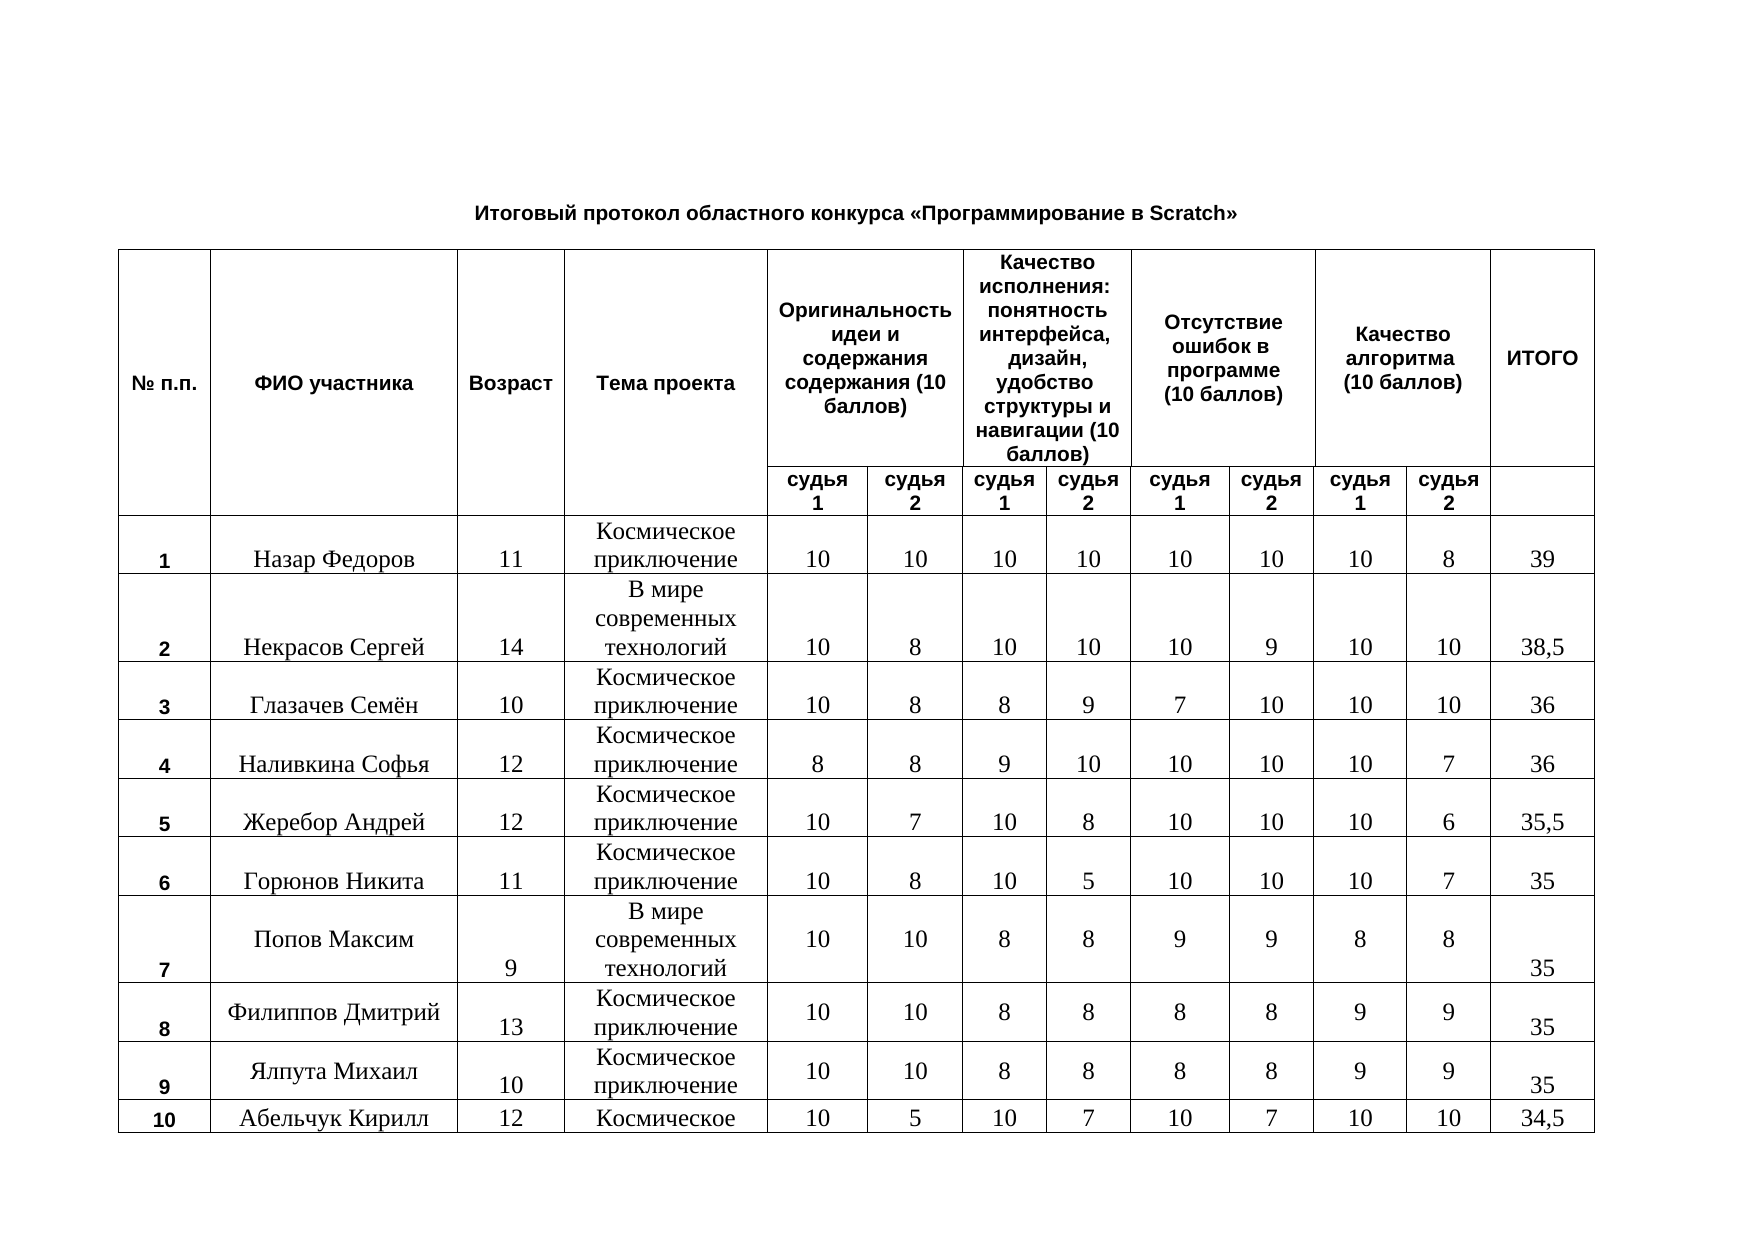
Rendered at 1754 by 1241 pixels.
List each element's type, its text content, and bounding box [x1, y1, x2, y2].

table_cell Жеребор Андрей [211, 779, 457, 836]
table_cell 7 [1407, 837, 1490, 895]
table_cell 10 [768, 574, 867, 661]
table_cell 10 [963, 779, 1046, 836]
table_cell 35 [1491, 837, 1594, 895]
table_cell 9 [119, 1042, 210, 1099]
table_cell 10 [1131, 837, 1229, 895]
table_cell 10 [1314, 516, 1406, 573]
table_cell 9 [963, 720, 1046, 778]
table_cell Космическое приключение [565, 720, 767, 778]
table_cell 8 [1230, 1042, 1313, 1099]
table_cell 8 [1131, 983, 1229, 1041]
table_cell Космическое приключение [565, 516, 767, 573]
table_cell судья 2 [1230, 467, 1313, 515]
table_cell 9 [1314, 1042, 1406, 1099]
table_cell 9 [1407, 983, 1490, 1041]
table_cell судья 1 [1314, 467, 1406, 515]
table_cell 5 [119, 779, 210, 836]
table_cell 8 [1314, 896, 1406, 982]
table_cell 9 [1407, 1042, 1490, 1099]
table_cell 10 [1131, 720, 1229, 778]
table_cell Космическое приключение [565, 779, 767, 836]
table_cell 12 [458, 1100, 564, 1132]
table_cell Абельчук Кирилл [211, 1100, 457, 1132]
table_cell 10 [868, 1042, 962, 1099]
table_cell 34,5 [1491, 1100, 1594, 1132]
table_cell 10 [768, 896, 867, 982]
table_cell 10 [458, 1042, 564, 1099]
table_cell Тема проекта [565, 250, 767, 515]
table_cell Горюнов Никита [211, 837, 457, 895]
table_cell 36 [1491, 662, 1594, 719]
table_cell 5 [1047, 837, 1130, 895]
table_cell 10 [1407, 574, 1490, 661]
table_cell 8 [1230, 983, 1313, 1041]
table_cell Ялпута Михаил [211, 1042, 457, 1099]
table_cell 8 [963, 983, 1046, 1041]
table_cell 4 [119, 720, 210, 778]
table_cell Качество алгоритма (10 баллов) [1316, 250, 1490, 466]
table_cell 10 [1047, 516, 1130, 573]
table_cell 39 [1491, 516, 1594, 573]
table_cell 8 [1131, 1042, 1229, 1099]
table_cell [565, 1100, 767, 1132]
table_cell 14 [458, 574, 564, 661]
table_cell судья 2 [1407, 467, 1490, 515]
table_cell 10 [1314, 662, 1406, 719]
table_cell Космическое приключение [565, 983, 767, 1041]
table_cell судья 1 [963, 467, 1046, 515]
table_cell 10 [868, 896, 962, 982]
table_cell 9 [1230, 896, 1313, 982]
table_cell 10 [963, 516, 1046, 573]
table_cell 7 [1230, 1100, 1313, 1132]
table_cell 3 [119, 662, 210, 719]
table_cell 7 [1131, 662, 1229, 719]
table_cell 10 [1131, 1100, 1229, 1132]
table_cell 8 [1047, 896, 1130, 982]
table_cell ИТОГО [1491, 250, 1594, 466]
table_cell 8 [1047, 983, 1130, 1041]
table_cell 10 [1131, 516, 1229, 573]
table_cell 8 [1407, 516, 1490, 573]
table_cell 12 [458, 779, 564, 836]
table_cell 13 [458, 983, 564, 1041]
table_cell ФИО участника [211, 250, 457, 515]
table_cell Назар Федоров [211, 516, 457, 573]
table_cell Космическое приключение [565, 662, 767, 719]
table_cell 10 [1131, 779, 1229, 836]
table_cell 10 [1230, 516, 1313, 573]
table_cell 35 [1491, 896, 1594, 982]
table_cell 8 [768, 720, 867, 778]
table_cell 10 [1230, 720, 1313, 778]
table_cell 10 [768, 1042, 867, 1099]
table_cell судья 2 [868, 467, 962, 515]
table_cell Космическое приключение [565, 1042, 767, 1099]
table_cell 11 [458, 516, 564, 573]
table_cell 8 [868, 720, 962, 778]
table_cell 35,5 [1491, 779, 1594, 836]
table_cell 8 [868, 574, 962, 661]
table_cell 8 [963, 896, 1046, 982]
table_cell Глазачев Семён [211, 662, 457, 719]
table_cell 6 [1407, 779, 1490, 836]
table_cell В мире современных технологий [565, 896, 767, 982]
table_cell 10 [963, 1100, 1046, 1132]
table_cell Возраст [458, 250, 564, 515]
table_cell 9 [1314, 983, 1406, 1041]
table_cell судья 1 [1131, 467, 1229, 515]
table_cell 8 [868, 662, 962, 719]
table_cell 2 [119, 574, 210, 661]
table_cell 11 [458, 837, 564, 895]
table_cell 10 [1230, 779, 1313, 836]
table_cell 8 [1047, 1042, 1130, 1099]
table_cell 10 [1230, 662, 1313, 719]
table_cell 10 [1047, 720, 1130, 778]
table_cell Некрасов Сергей [211, 574, 457, 661]
table_header Итоговый протокол областного конкурса «Программирование в Scratch» [118, 177, 1594, 249]
table_cell 7 [1047, 1100, 1130, 1132]
table_cell 10 [768, 516, 867, 573]
table_cell 10 [1407, 1100, 1490, 1132]
table_cell [1491, 467, 1594, 515]
table_cell 10 [768, 662, 867, 719]
table_cell 10 [1407, 662, 1490, 719]
table_cell 7 [868, 779, 962, 836]
table_cell 8 [963, 1042, 1046, 1099]
table_cell 38,5 [1491, 574, 1594, 661]
table_cell 10 [119, 1100, 210, 1132]
table_cell 10 [1314, 574, 1406, 661]
table_cell 6 [119, 837, 210, 895]
table_cell 9 [1047, 662, 1130, 719]
table_cell Оригинальность идеи и содержания содержания (10 баллов) [768, 250, 963, 466]
table_cell 10 [1314, 779, 1406, 836]
table_cell 10 [768, 779, 867, 836]
table_cell 9 [1131, 896, 1229, 982]
table_cell 10 [868, 516, 962, 573]
table_cell 10 [1230, 837, 1313, 895]
table_cell 10 [1047, 574, 1130, 661]
table_cell № п.п. [119, 250, 210, 515]
table_cell Попов Максим [211, 896, 457, 982]
table_cell 8 [1407, 896, 1490, 982]
table_cell 10 [963, 837, 1046, 895]
table_cell Отсутствие ошибок в программе (10 баллов) [1132, 250, 1315, 466]
table_cell судья 1 [768, 467, 867, 515]
table_cell 10 [1131, 574, 1229, 661]
table_cell 10 [868, 983, 962, 1041]
table_cell 10 [768, 837, 867, 895]
table_cell 10 [963, 574, 1046, 661]
table_cell Качество исполнения: понятность интерфейса, дизайн, удобство структуры и навигации (10 баллов) [964, 250, 1131, 466]
table_cell 1 [119, 516, 210, 573]
table_cell 9 [458, 896, 564, 982]
table_cell 8 [868, 837, 962, 895]
table_cell 35 [1491, 983, 1594, 1041]
table_cell 12 [458, 720, 564, 778]
table_cell 35 [1491, 1042, 1594, 1099]
table_cell 10 [1314, 720, 1406, 778]
table_cell 8 [119, 983, 210, 1041]
table_cell 10 [768, 983, 867, 1041]
table_cell 7 [1407, 720, 1490, 778]
table_cell судья 2 [1047, 467, 1130, 515]
table_cell 9 [1230, 574, 1313, 661]
table_cell 8 [963, 662, 1046, 719]
table_cell 10 [768, 1100, 867, 1132]
table_cell 8 [1047, 779, 1130, 836]
table_cell 5 [868, 1100, 962, 1132]
table_cell Филиппов Дмитрий [211, 983, 457, 1041]
table_cell 36 [1491, 720, 1594, 778]
table_cell 10 [458, 662, 564, 719]
table_cell В мире современных технологий [565, 574, 767, 661]
table_cell 10 [1314, 837, 1406, 895]
table_cell 7 [119, 896, 210, 982]
table_cell 10 [1314, 1100, 1406, 1132]
table_cell Космическое приключение [565, 837, 767, 895]
table_cell Наливкина Софья [211, 720, 457, 778]
